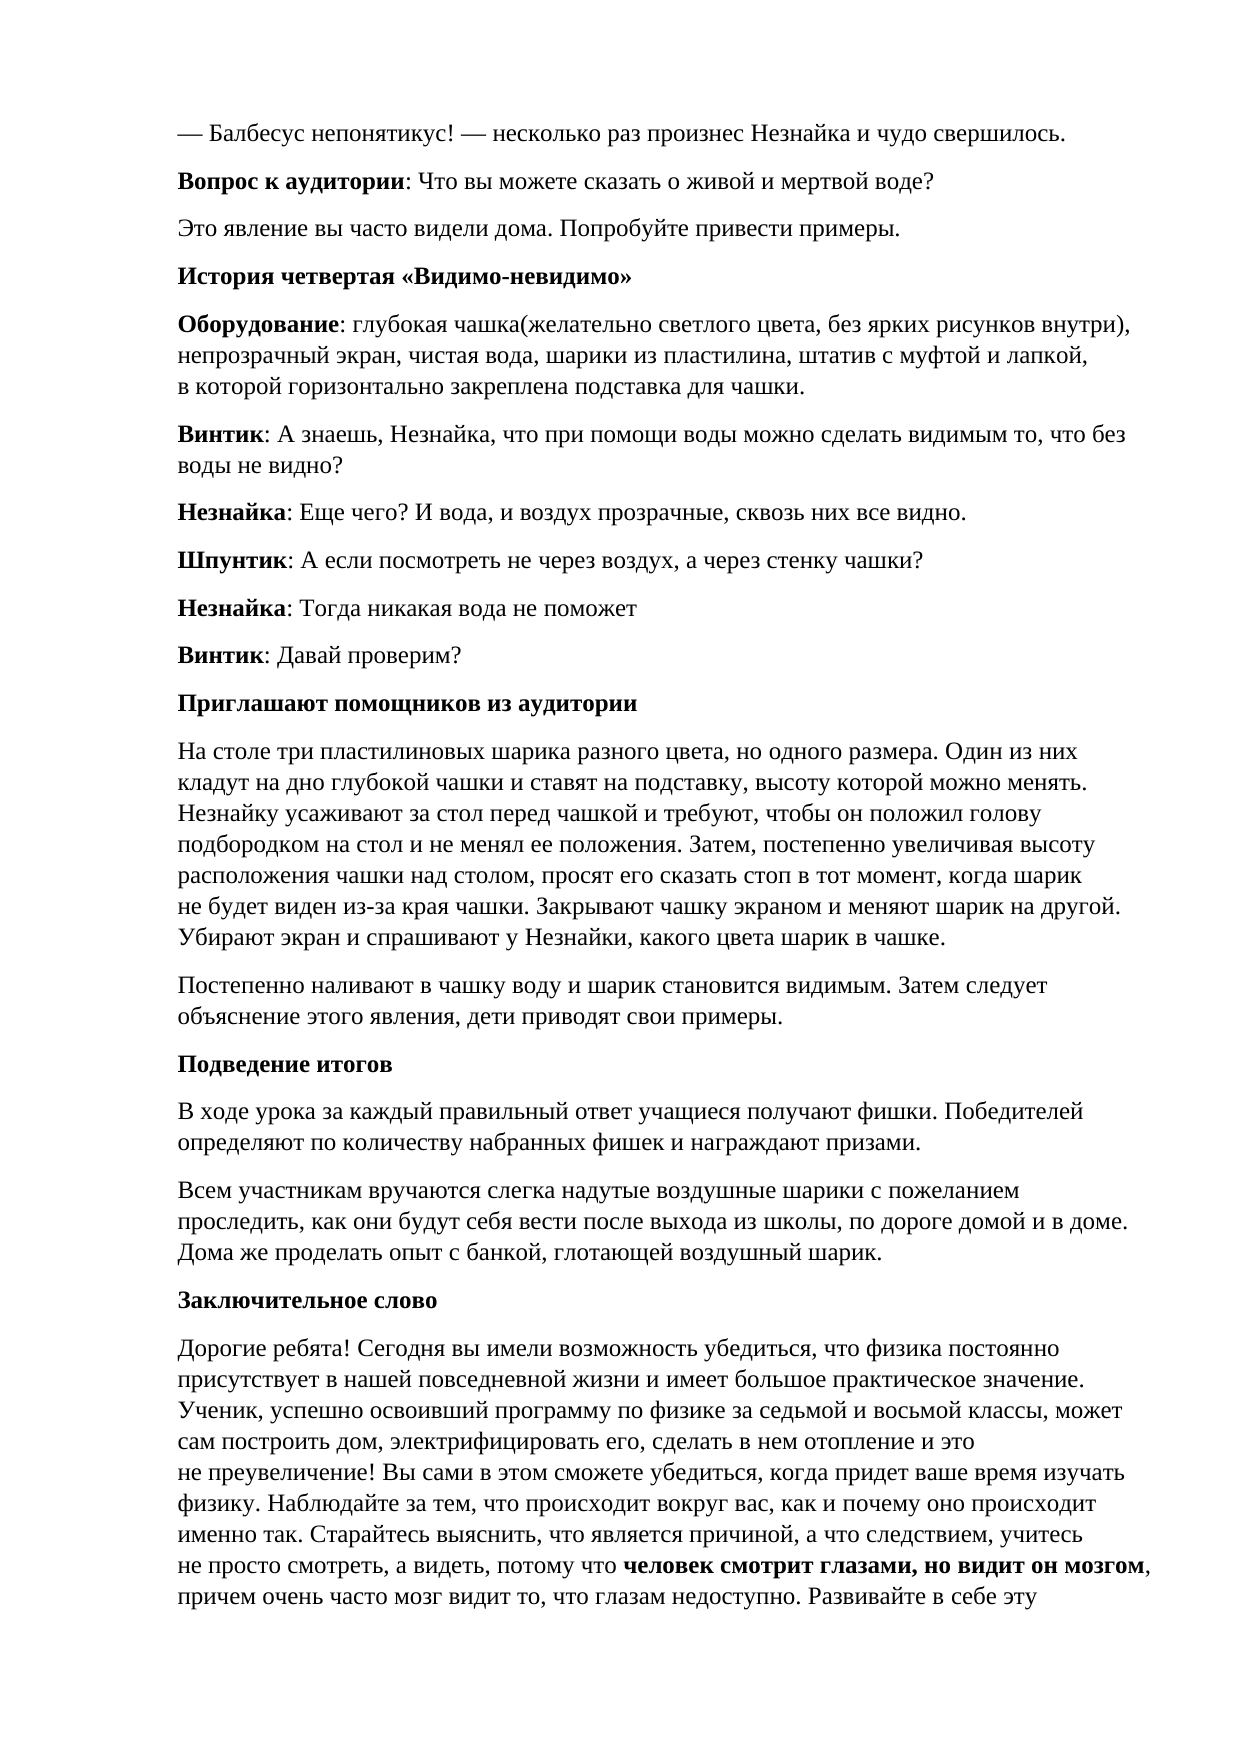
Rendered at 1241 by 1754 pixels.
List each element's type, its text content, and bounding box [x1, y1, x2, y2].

text Вопрос к аудитории: Что вы можете сказать о живой и мертвой воде? [177, 166, 1152, 194]
text Приглашают помощников из аудитории [177, 688, 1152, 717]
text На столе три пластилиновых шарика разного цвета, но одного размера. Один из них кладут на дно глубокой чашки и ставят на подставку, высоту которой можно менять. Незнайку усаживают за стол перед чашкой и требуют, чтобы он положил голову подбородком на стол и не менял ее положения. Затем, постепенно увеличивая высоту расположения чашки над столом, просят его сказать стоп в тот момент, когда шарик не будет виден из-за края чашки. Закрывают чашку экраном и меняют шарик на другой. Убирают экран и спрашивают у Незнайки, какого цвета шарик в чашке. [177, 736, 1152, 951]
text Заключительное слово [177, 1285, 1152, 1314]
text В ходе урока за каждый правильный ответ учащиеся получают фишки. Победителей определяют по количеству набранных фишек и награждают призами. [177, 1096, 1152, 1156]
text Оборудование: глубокая чашка(желательно светлого цвета, без ярких рисунков внутри), непрозрачный экран, чистая вода, шарики из пластилина, штатив с муфтой и лапкой, в которой горизонтально закреплена подставка для чашки. [177, 309, 1152, 400]
text — Балбесус непонятикус! — несколько раз произнес Незнайка и чудо свершилось. [177, 118, 1152, 147]
text Винтик: Давай проверим? [177, 641, 1152, 669]
text История четвертая «Видимо-невидимо» [177, 261, 1152, 290]
text Это явление вы часто видели дома. Попробуйте привести примеры. [177, 213, 1152, 242]
text Винтик: А знаешь, Незнайка, что при помощи воды можно сделать видимым то, что без воды не видно? [177, 419, 1152, 478]
text Всем участникам вручаются слегка надутые воздушные шарики с пожеланием проследить, как они будут себя вести после выхода из школы, по дороге домой и в доме. Дома же проделать опыт с банкой, глотающей воздушный шарик. [177, 1175, 1152, 1266]
text Постепенно наливают в чашку воду и шарик становится видимым. Затем следует объяснение этого явления, дети приводят свои примеры. [177, 970, 1152, 1030]
text Подведение итогов [177, 1049, 1152, 1077]
text Незнайка: Тогда никакая вода не поможет [177, 593, 1152, 622]
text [177, 1333, 1152, 1610]
text Незнайка: Еще чего? И вода, и воздух прозрачные, сквозь них все видно. [177, 497, 1152, 526]
text Шпунтик: А если посмотреть не через воздух, а через стенку чашки? [177, 545, 1152, 574]
